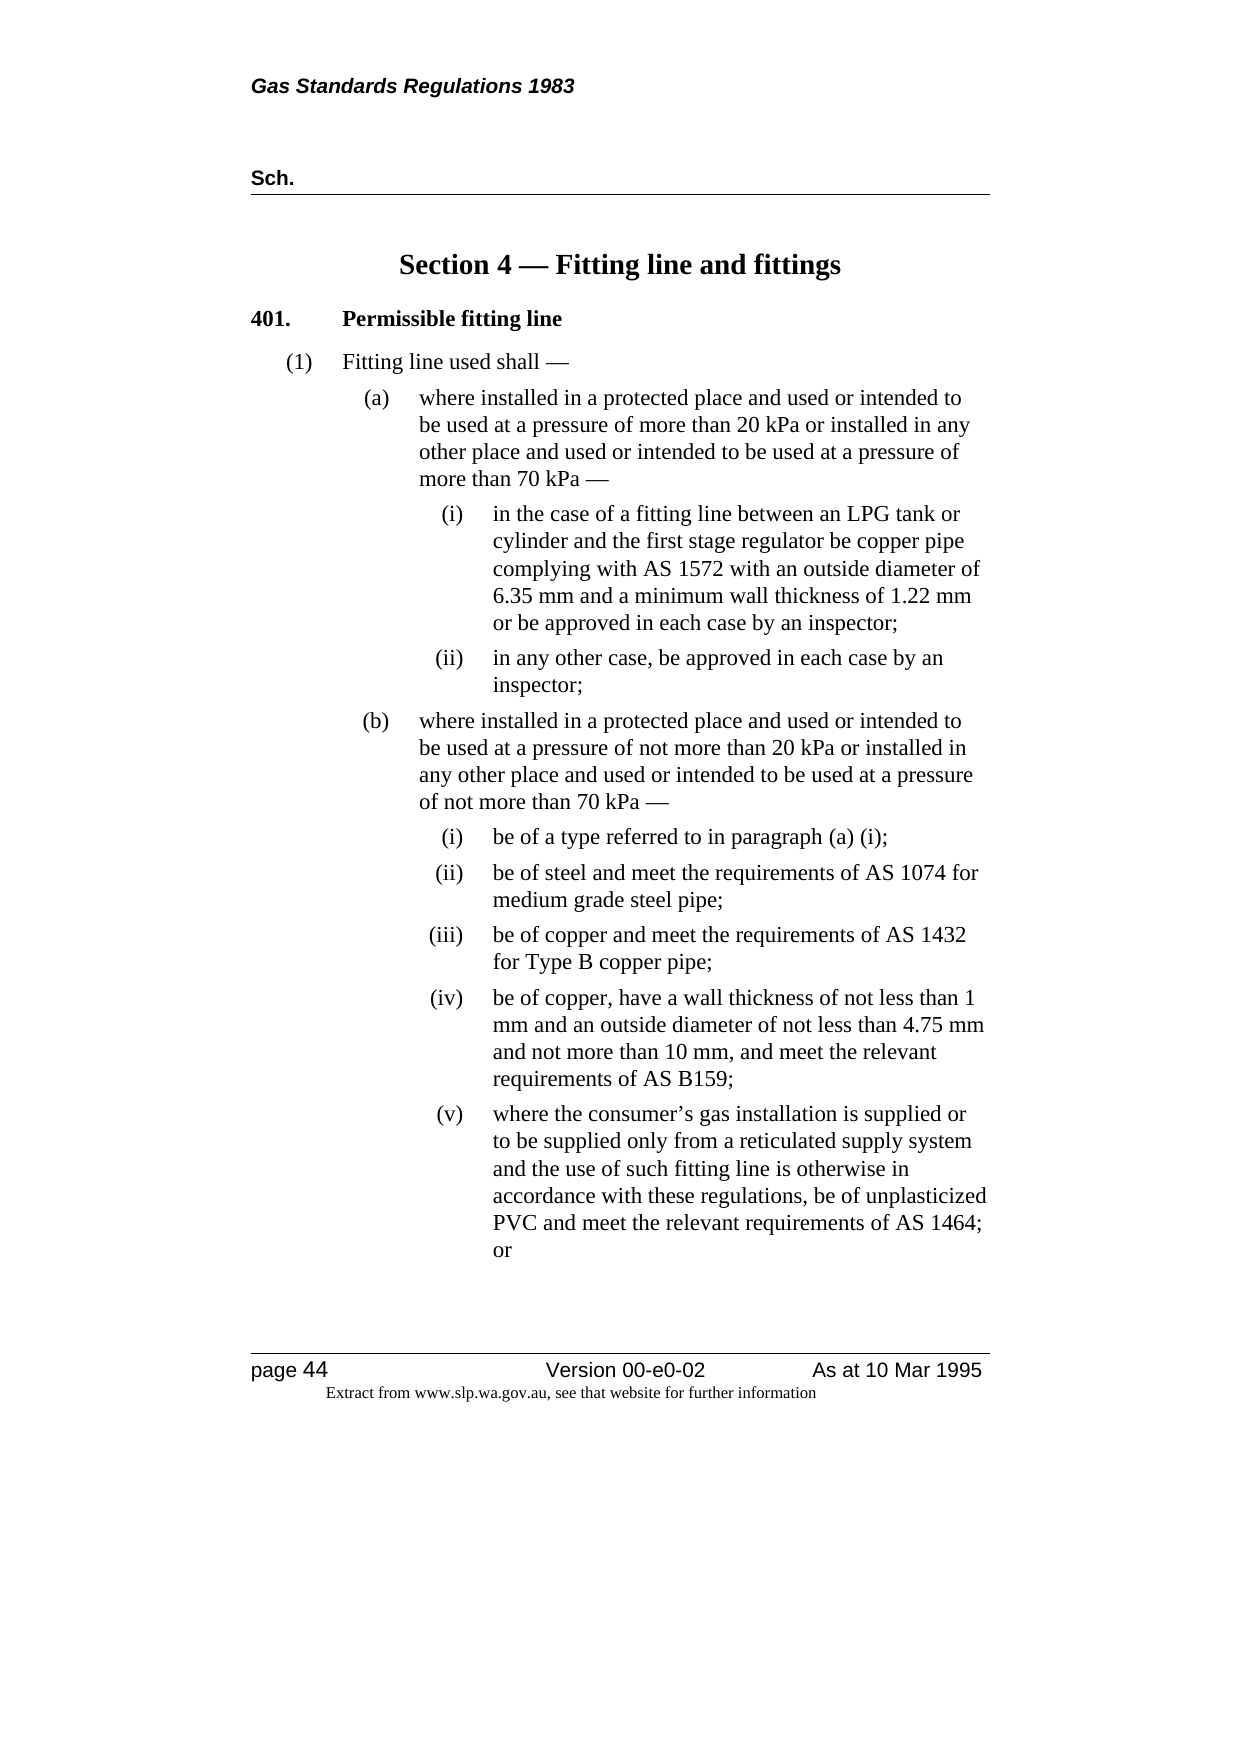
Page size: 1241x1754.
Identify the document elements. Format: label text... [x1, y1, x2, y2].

text (iii) be of copper and meet the requirements of AS 1432 for Type B copper pipe; [251, 921, 990, 975]
text (1) Fitting line used shall — [251, 348, 990, 375]
subtitle 401. Permissible fitting line [251, 304, 990, 331]
text (a) where installed in a protected place and used or intended to be used at a pressure of more than 20 kPa or installed in any other place and used or intended to be used at a pressure of more than 70 kPa — [251, 383, 990, 491]
subtitle Section 4 — Fitting line and fittings [251, 247, 990, 281]
text (ii) be of steel and meet the requirements of AS 1074 for medium grade steel pipe; [251, 858, 990, 912]
text (b) where installed in a protected place and used or intended to be used at a pressure of not more than 20 kPa or installed in any other place and used or intended to be used at a pressure of not more than 70 kPa — [251, 706, 990, 814]
text (iv) be of copper, have a wall thickness of not less than 1 mm and an outside diameter of not less than 4.75 mm and not more than 10 mm, and meet the relevant requirements of AS B159; [251, 983, 990, 1091]
text (i) be of a type referred to in paragraph (a) (i); [251, 823, 990, 850]
text (v) where the consumer’s gas installation is supplied or to be supplied only from a reticulated supply system and the use of such fitting line is otherwise in accordance with these regulations, be of unplasticized PVC and meet the relevant requirements of AS 1464; or [251, 1100, 990, 1262]
text (i) in the case of a fitting line between an LPG tank or cylinder and the first stage regulator be copper pipe complying with AS 1572 with an outside diameter of 6.35 mm and a minimum wall thickness of 1.22 mm or be approved in each case by an inspector; [251, 500, 990, 635]
text (ii) in any other case, be approved in each case by an inspector; [251, 643, 990, 698]
